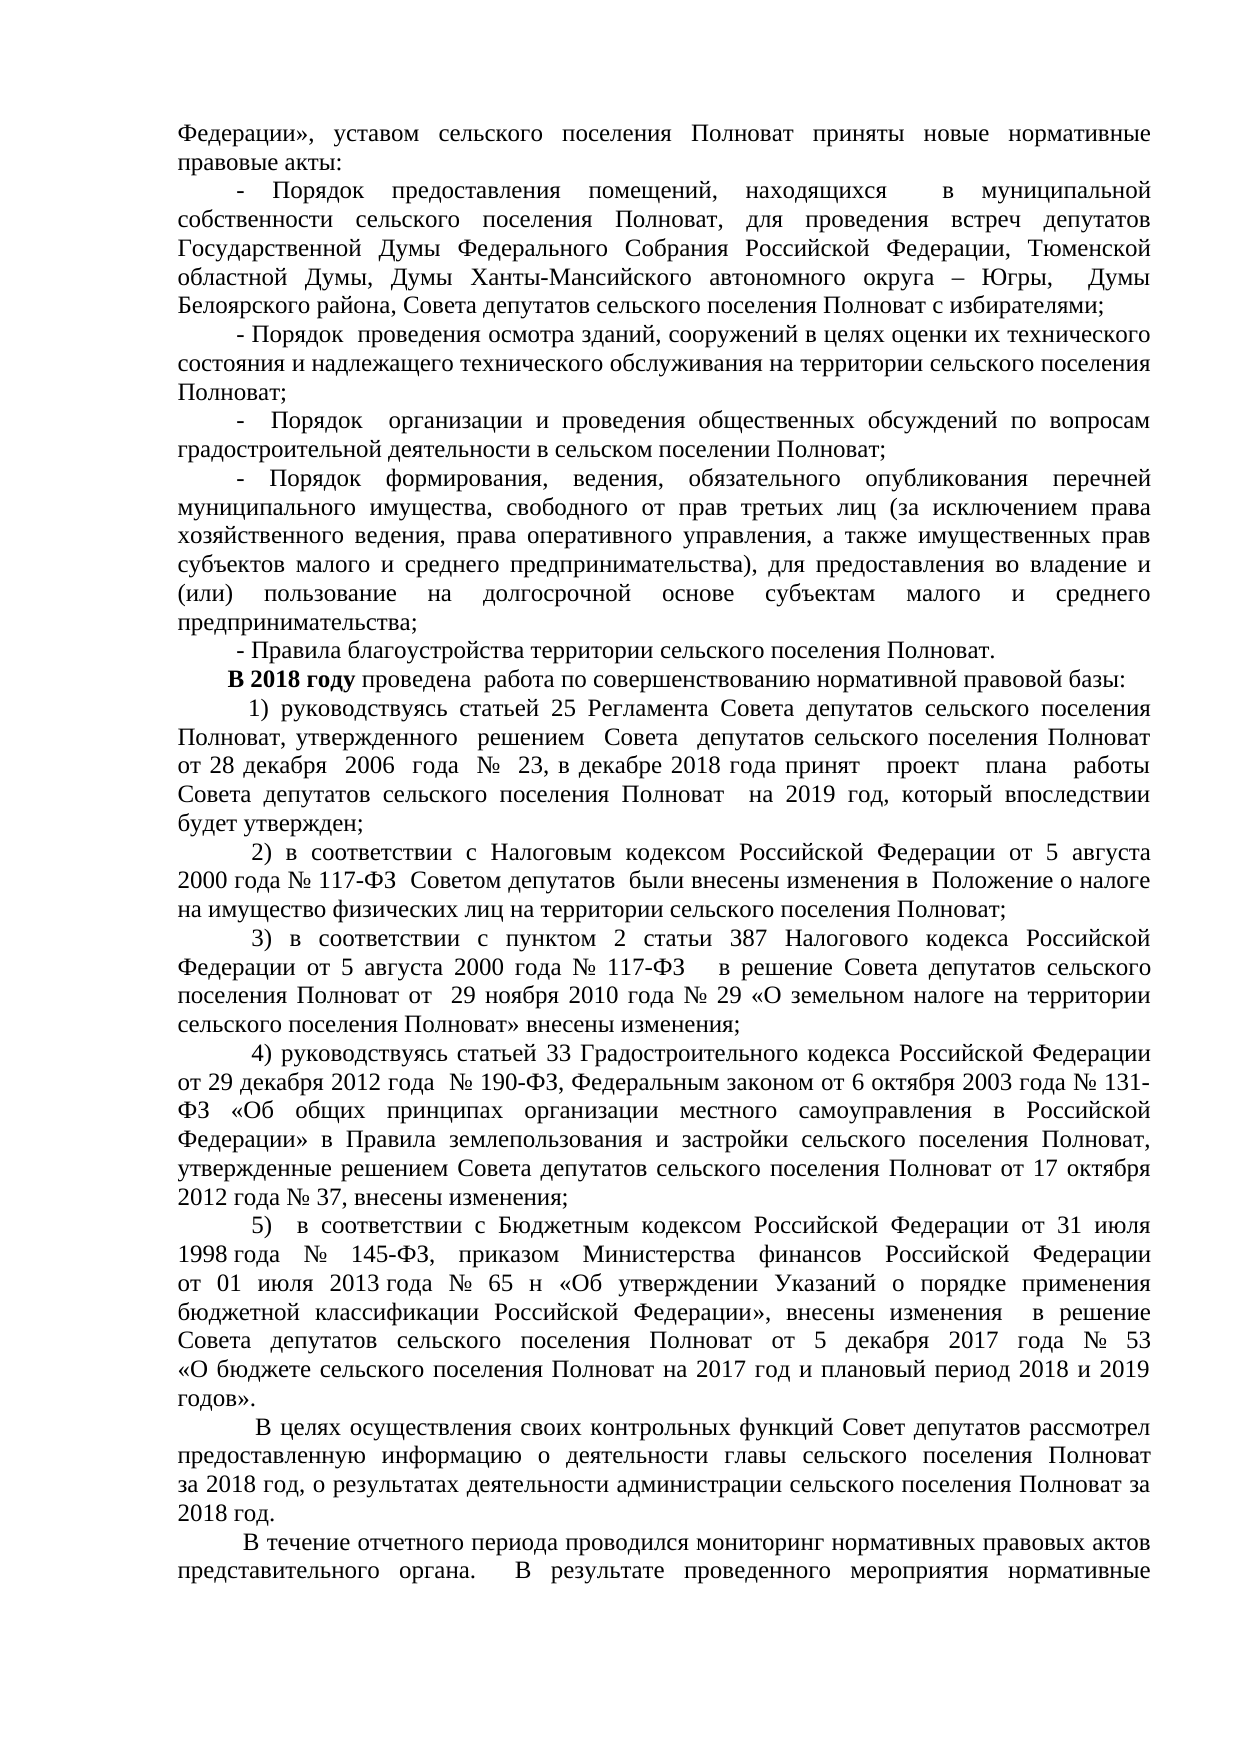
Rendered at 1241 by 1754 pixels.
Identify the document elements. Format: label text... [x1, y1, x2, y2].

text 4) руководствуясь статьей 33 Градостроительного кодекса Российской Федерации от 29 декабря 2012 года № 190-ФЗ, Федеральным законом от 6 октября 2003 года № 131-ФЗ «Об общих принципах организации местного самоуправления в Российской Федерации» в Правила землепользования и застройки сельского поселения Полноват, утвержденные решением Совета депутатов сельского поселения Полноват от 17 октября 2012 года № 37, внесены изменения; [177, 1038, 1152, 1211]
text - Порядок формирования, ведения, обязательного опубликования перечней муниципального имущества, свободного от прав третьих лиц (за исключением права хозяйственного ведения, права оперативного управления, а также имущественных прав субъектов малого и среднего предпринимательства), для предоставления во владение и (или) пользование на долгосрочной основе субъектам малого и среднего предпринимательства; [177, 463, 1152, 636]
text 2) в соответствии с Налоговым кодексом Российской Федерации от 5 августа 2000 года № 117-ФЗ Советом депутатов были внесены изменения в Положение о налоге на имущество физических лиц на территории сельского поселения Полноват; [177, 837, 1152, 923]
text 5) в соответствии с Бюджетным кодексом Российской Федерации от 31 июля 1998 года № 145-ФЗ, приказом Министерства финансов Российской Федерации от 01 июля 2013 года № 65 н «Об утверждении Указаний о порядке применения бюджетной классификации Российской Федерации», внесены изменения в решение Совета депутатов сельского поселения Полноват от 5 декабря 2017 года № 53 «О бюджете сельского поселения Полноват на 2017 год и плановый период 2018 и 2019 годов». [177, 1211, 1152, 1412]
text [177, 1527, 1152, 1584]
text - Порядок организации и проведения общественных обсуждений по вопросам градостроительной деятельности в сельском поселении Полноват; [177, 406, 1152, 463]
text 1) руководствуясь статьей 25 Регламента Совета депутатов сельского поселения Полноват, утвержденного решением Совета депутатов сельского поселения Полноват от 28 декабря 2006 года № 23, в декабре 2018 года принят проект плана работы Совета депутатов сельского поселения Полноват на 2019 год, который впоследствии будет утвержден; [177, 693, 1152, 837]
text 3) в соответствии с пунктом 2 статьи 387 Налогового кодекса Российской Федерации от 5 августа 2000 года № 117-ФЗ в решение Совета депутатов сельского поселения Полноват от 29 ноября 2010 года № 29 «О земельном налоге на территории сельского поселения Полноват» внесены изменения; [177, 923, 1152, 1038]
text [177, 118, 1152, 176]
text - Правила благоустройства территории сельского поселения Полноват. [177, 636, 1152, 664]
text В 2018 году проведена работа по совершенствованию нормативной правовой базы: [177, 664, 1152, 693]
text - Порядок предоставления помещений, находящихся в муниципальной собственности сельского поселения Полноват, для проведения встреч депутатов Государственной Думы Федерального Собрания Российской Федерации, Тюменской областной Думы, Думы Ханты-Мансийского автономного округа – Югры, Думы Белоярского района, Совета депутатов сельского поселения Полноват с избирателями; [177, 176, 1152, 319]
text - Порядок проведения осмотра зданий, сооружений в целях оценки их технического состояния и надлежащего технического обслуживания на территории сельского поселения Полноват; [177, 319, 1152, 406]
text В целях осуществления своих контрольных функций Совет депутатов рассмотрел предоставленную информацию о деятельности главы сельского поселения Полноват за 2018 год, о результатах деятельности администрации сельского поселения Полноват за 2018 год. [177, 1412, 1152, 1527]
